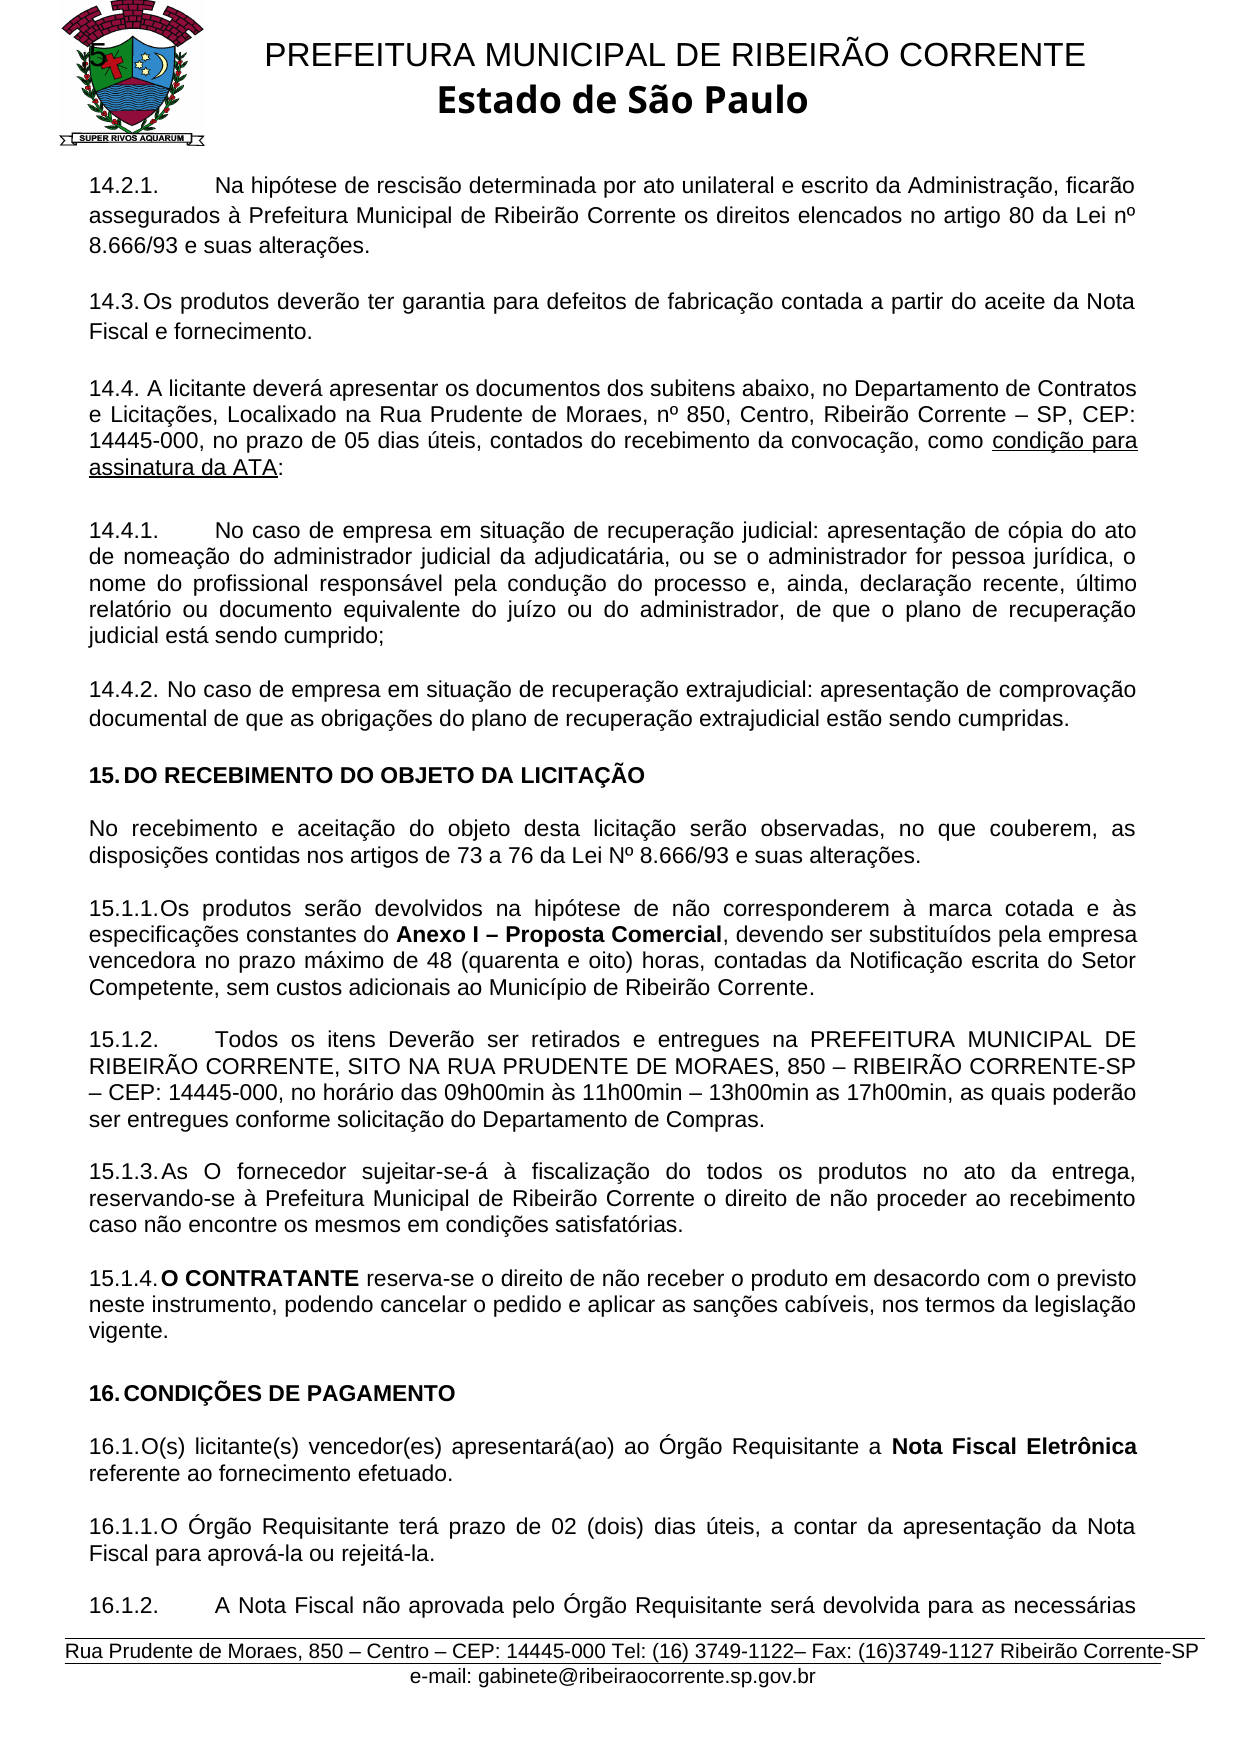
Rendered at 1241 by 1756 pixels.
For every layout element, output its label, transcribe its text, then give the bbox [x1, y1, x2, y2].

list No caso de empresa em situação de recuperação judicial: apresentação de cópia do ato de nomeação do administrador judicial da adjudicatária, ou se o administrador for pessoa jurídica, o nome do profissional responsável pela condução do processo e, ainda, declaração recente, último relatório ou documento equivalente do juízo ou do administrador, de que o plano de recuperação judicial está sendo cumprido; [89, 517, 1138, 649]
list Na hipótese de rescisão determinada por ato unilateral e escrito da Administração, ficarão assegurados à Prefeitura Municipal de Ribeirão Corrente os direitos elencados no artigo 80 da Lei nº 8.666/93 e suas alterações. [89, 172, 1136, 258]
list A licitante deverá apresentar os documentos dos subitens abaixo, no Departamento de Contratos e Licitações, Localixado na Rua Prudente de Moraes, nº 850, Centro, Ribeirão Corrente – SP, CEP: 14445-000, no prazo de 05 dias úteis, contados do recebimento da convocação, como condição para assinatura da ATA: [89, 374, 1137, 480]
text No recebimento e aceitação do objeto desta licitação serão observadas, no que couberem, as disposições contidas nos artigos de 73 a 76 da Lei Nº 8.666/93 e suas alterações. [89, 815, 1137, 868]
list A Nota Fiscal não aprovada pelo Órgão Requisitante será devolvida para as necessárias correções, com as informações que motivaram sua rejeição. [89, 1592, 1136, 1619]
subtitle CONDIÇÕES DE PAGAMENTO [89, 1380, 1161, 1407]
list Os produtos deverão ter garantia para defeitos de fabricação contada a partir do aceite da Nota Fiscal e fornecimento. [89, 288, 1136, 344]
subtitle DO RECEBIMENTO DO OBJETO DA LICITAÇÃO [89, 762, 1161, 788]
list Os produtos serão devolvidos na hipótese de não corresponderem à marca cotada e às especificações constantes do Anexo I – Proposta Comercial, devendo ser substituídos pela empresa vencedora no prazo máximo de 48 (quarenta e oito) horas, contadas da Notificação escrita do Setor Competente, sem custos adicionais ao Município de Ribeirão Corrente. [89, 895, 1137, 1000]
list O(s) licitante(s) vencedor(es) apresentará(ao) ao Órgão Requisitante a Nota Fiscal Eletrônica referente ao fornecimento efetuado. [89, 1433, 1137, 1486]
list O Órgão Requisitante terá prazo de 02 (dois) dias úteis, a contar da apresentação da Nota Fiscal para aprová-la ou rejeitá-la. [89, 1513, 1137, 1566]
list No caso de empresa em situação de recuperação extrajudicial: apresentação de comprovação documental de que as obrigações do plano de recuperação extrajudicial estão sendo cumpridas. [89, 676, 1137, 732]
list As O fornecedor sujeitar-se-á à fiscalização do todos os produtos no ato da entrega, reservando-se à Prefeitura Municipal de Ribeirão Corrente o direito de não proceder ao recebimento caso não encontre os mesmos em condições satisfatórias. [89, 1158, 1137, 1237]
picture [59, 0, 205, 146]
list O CONTRATANTE reserva-se o direito de não receber o produto em desacordo com o previsto neste instrumento, podendo cancelar o pedido e aplicar as sanções cabíveis, nos termos da legislação vigente. [89, 1265, 1137, 1344]
list Todos os itens Deverão ser retirados e entregues na PREFEITURA MUNICIPAL DE RIBEIRÃO CORRENTE, SITO NA RUA PRUDENTE DE MORAES, 850 – RIBEIRÃO CORRENTE-SP – CEP: 14445-000, no horário das 09h00min às 11h00min – 13h00min as 17h00min, as quais poderão ser entregues conforme solicitação do Departamento de Compras. [89, 1026, 1137, 1132]
